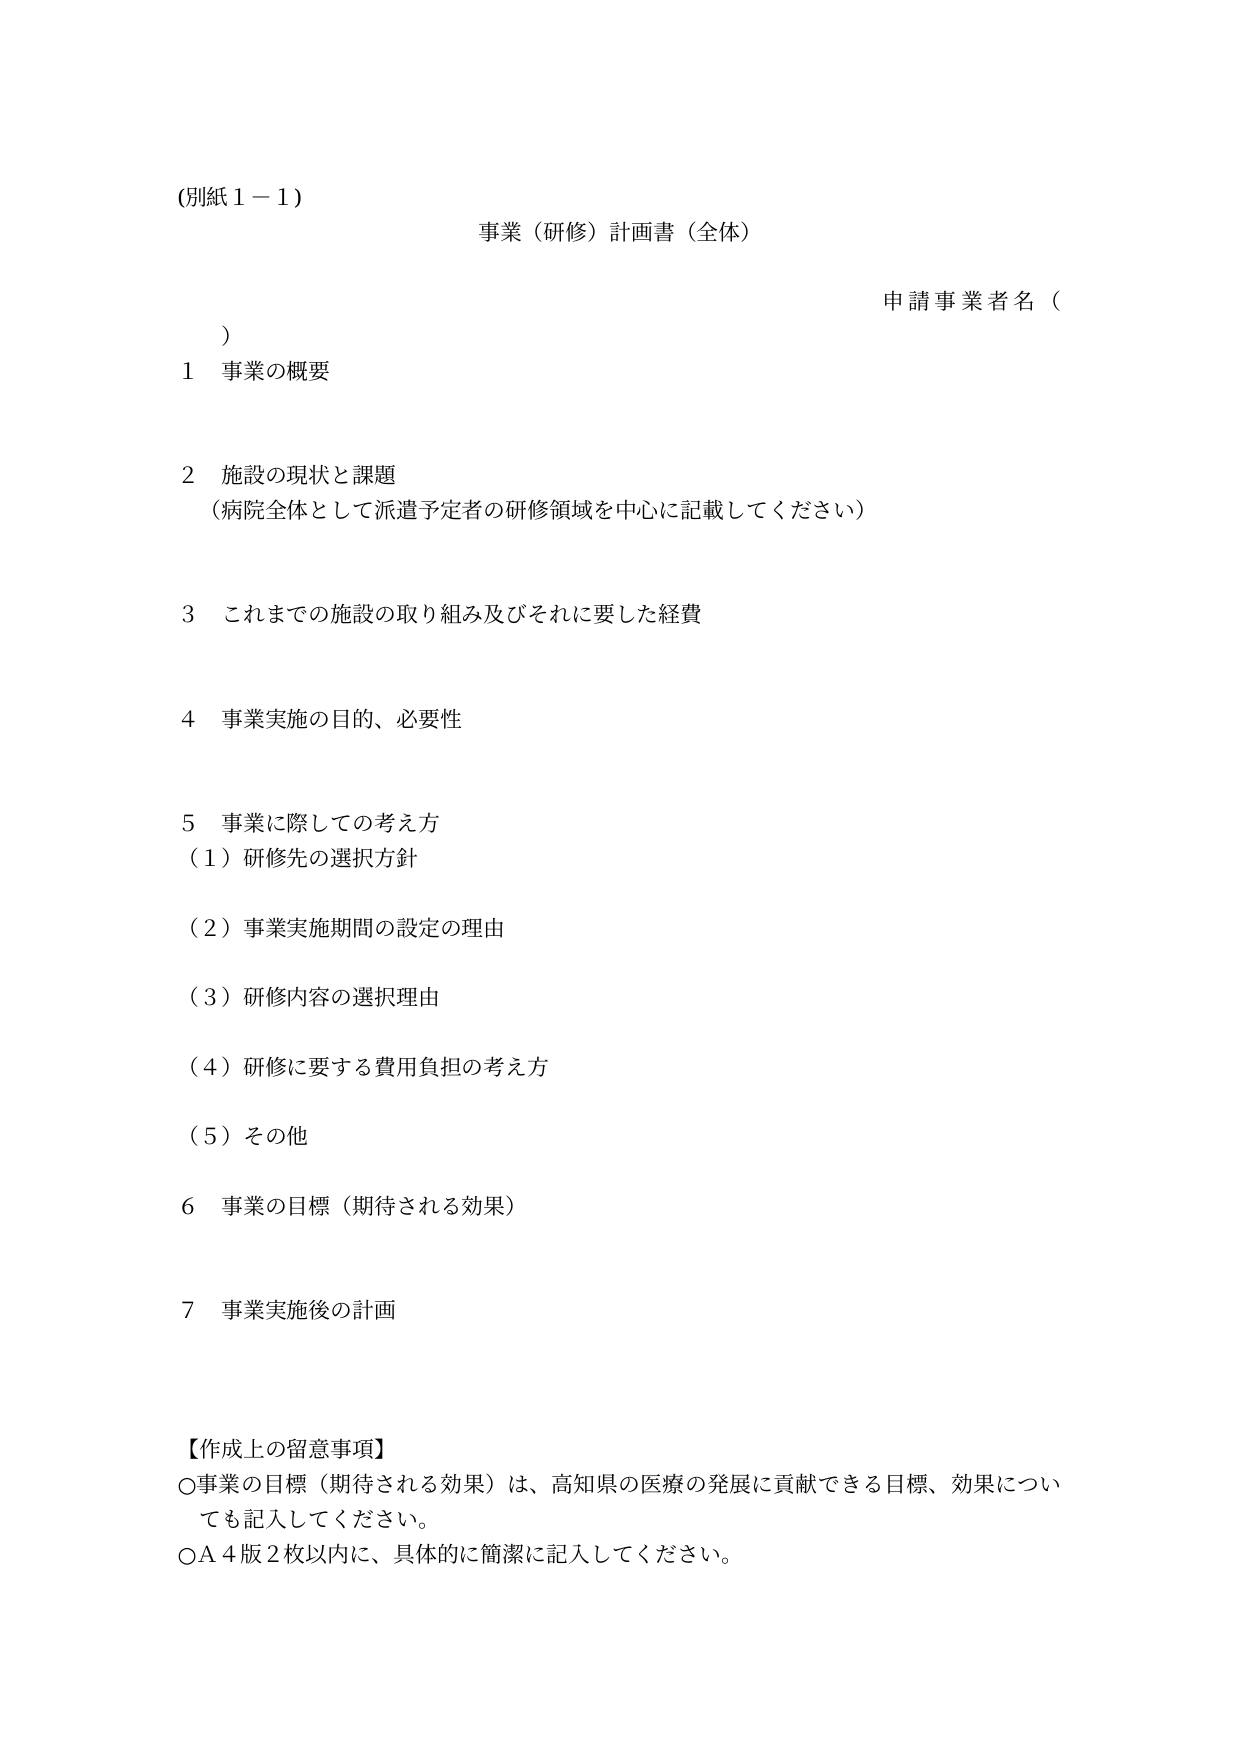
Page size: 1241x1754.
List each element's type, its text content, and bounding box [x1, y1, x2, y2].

text ６ 事業の目標（期待される効果） [177, 1187, 1063, 1222]
text ５ 事業に際しての考え方 [177, 805, 1063, 839]
text 申請事業者名（ ） [177, 283, 1063, 352]
text ○事業の目標（期待される効果）は、高知県の医療の発展に貢献できる目標、効果についても記入してください。 [177, 1466, 1063, 1535]
text ４ 事業実施の目的、必要性 [177, 700, 1063, 735]
text (別紙１－１) [177, 178, 1063, 213]
text 事業（研修）計画書（全体） [177, 213, 1063, 248]
text ３ これまでの施設の取り組み及びそれに要した経費 [177, 596, 1063, 631]
text １ 事業の概要 [177, 352, 1063, 387]
text ○Ａ４版２枚以内に、具体的に簡潔に記入してください。 [177, 1535, 1063, 1570]
text 【作成上の留意事項】 [177, 1431, 1063, 1466]
text ２ 施設の現状と課題 （病院全体として派遣予定者の研修領域を中心に記載してください） [177, 457, 1063, 526]
text （１）研修先の選択方針 [177, 839, 1063, 874]
text （３）研修内容の選択理由 [177, 979, 1063, 1013]
text （２）事業実施期間の設定の理由 [177, 909, 1063, 944]
text （４）研修に要する費用負担の考え方 [177, 1048, 1063, 1083]
text ７ 事業実施後の計画 [177, 1292, 1063, 1327]
text （５）その他 [177, 1118, 1063, 1153]
